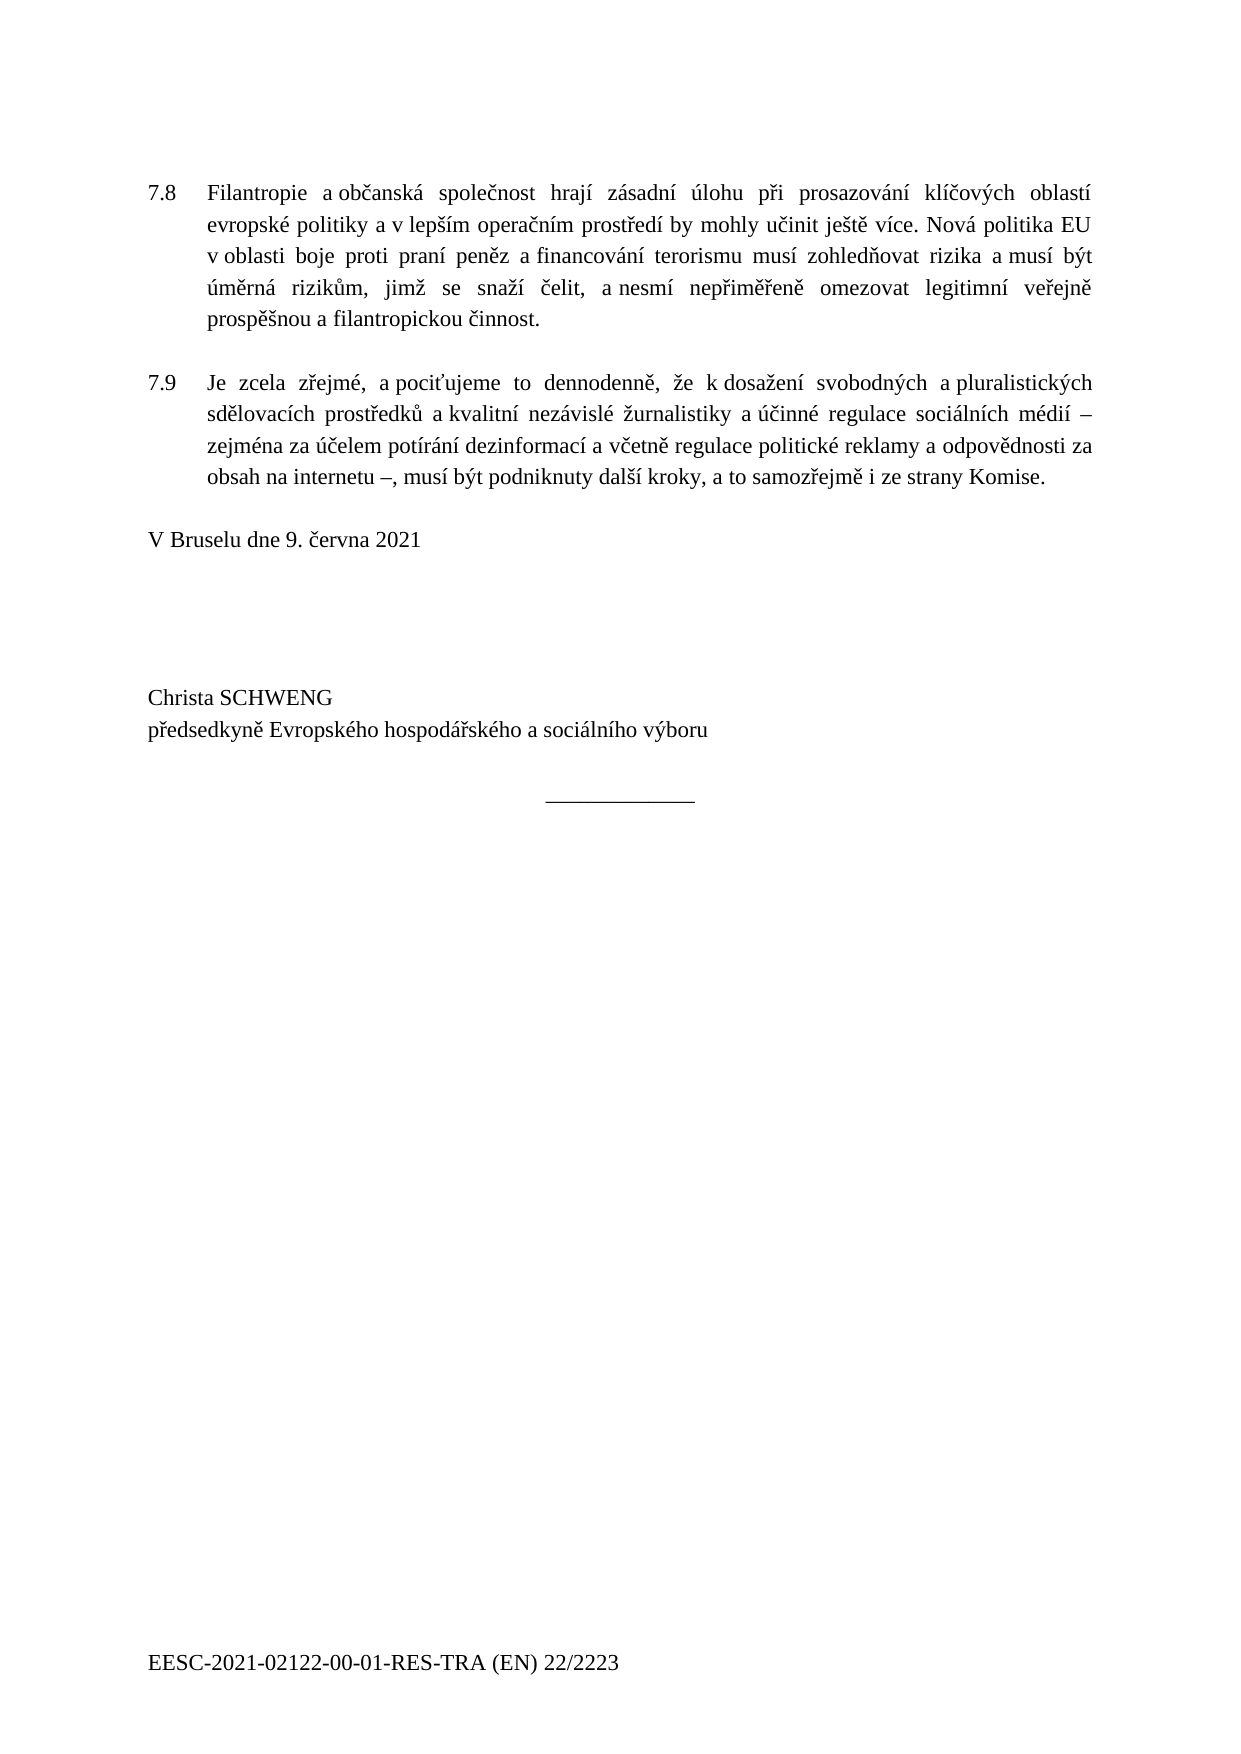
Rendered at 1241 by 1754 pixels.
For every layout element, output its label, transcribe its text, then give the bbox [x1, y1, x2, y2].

subtitle Filantropie a občanská společnost hrají zásadní úlohu při prosazování klíčových oblastí evropské politiky a v lepším operačním prostředí by mohly učinit ještě více. Nová politika EU v oblasti boje proti praní peněz a financování terorismu musí zohledňovat rizika a musí být úměrná rizikům, jimž se snaží čelit, a nesmí nepřiměřeně omezovat legitimní veřejně prospěšnou a filantropickou činnost. [148, 179, 1092, 332]
text V Bruselu dne 9. června 2021 [148, 526, 1092, 553]
text _____________ [148, 779, 1092, 805]
text Christa SCHWENG [148, 684, 1092, 711]
subtitle Je zcela zřejmé, a pociťujeme to dennodenně, že k dosažení svobodných a pluralistických sdělovacích prostředků a kvalitní nezávislé žurnalistiky a účinné regulace sociálních médií – zejména za účelem potírání dezinformací a včetně regulace politické reklamy a odpovědnosti za obsah na internetu –, musí být podniknuty další kroky, a to samozřejmě i ze strany Komise. [148, 369, 1092, 490]
text předsedkyně Evropského hospodářského a sociálního výboru [148, 716, 1092, 742]
